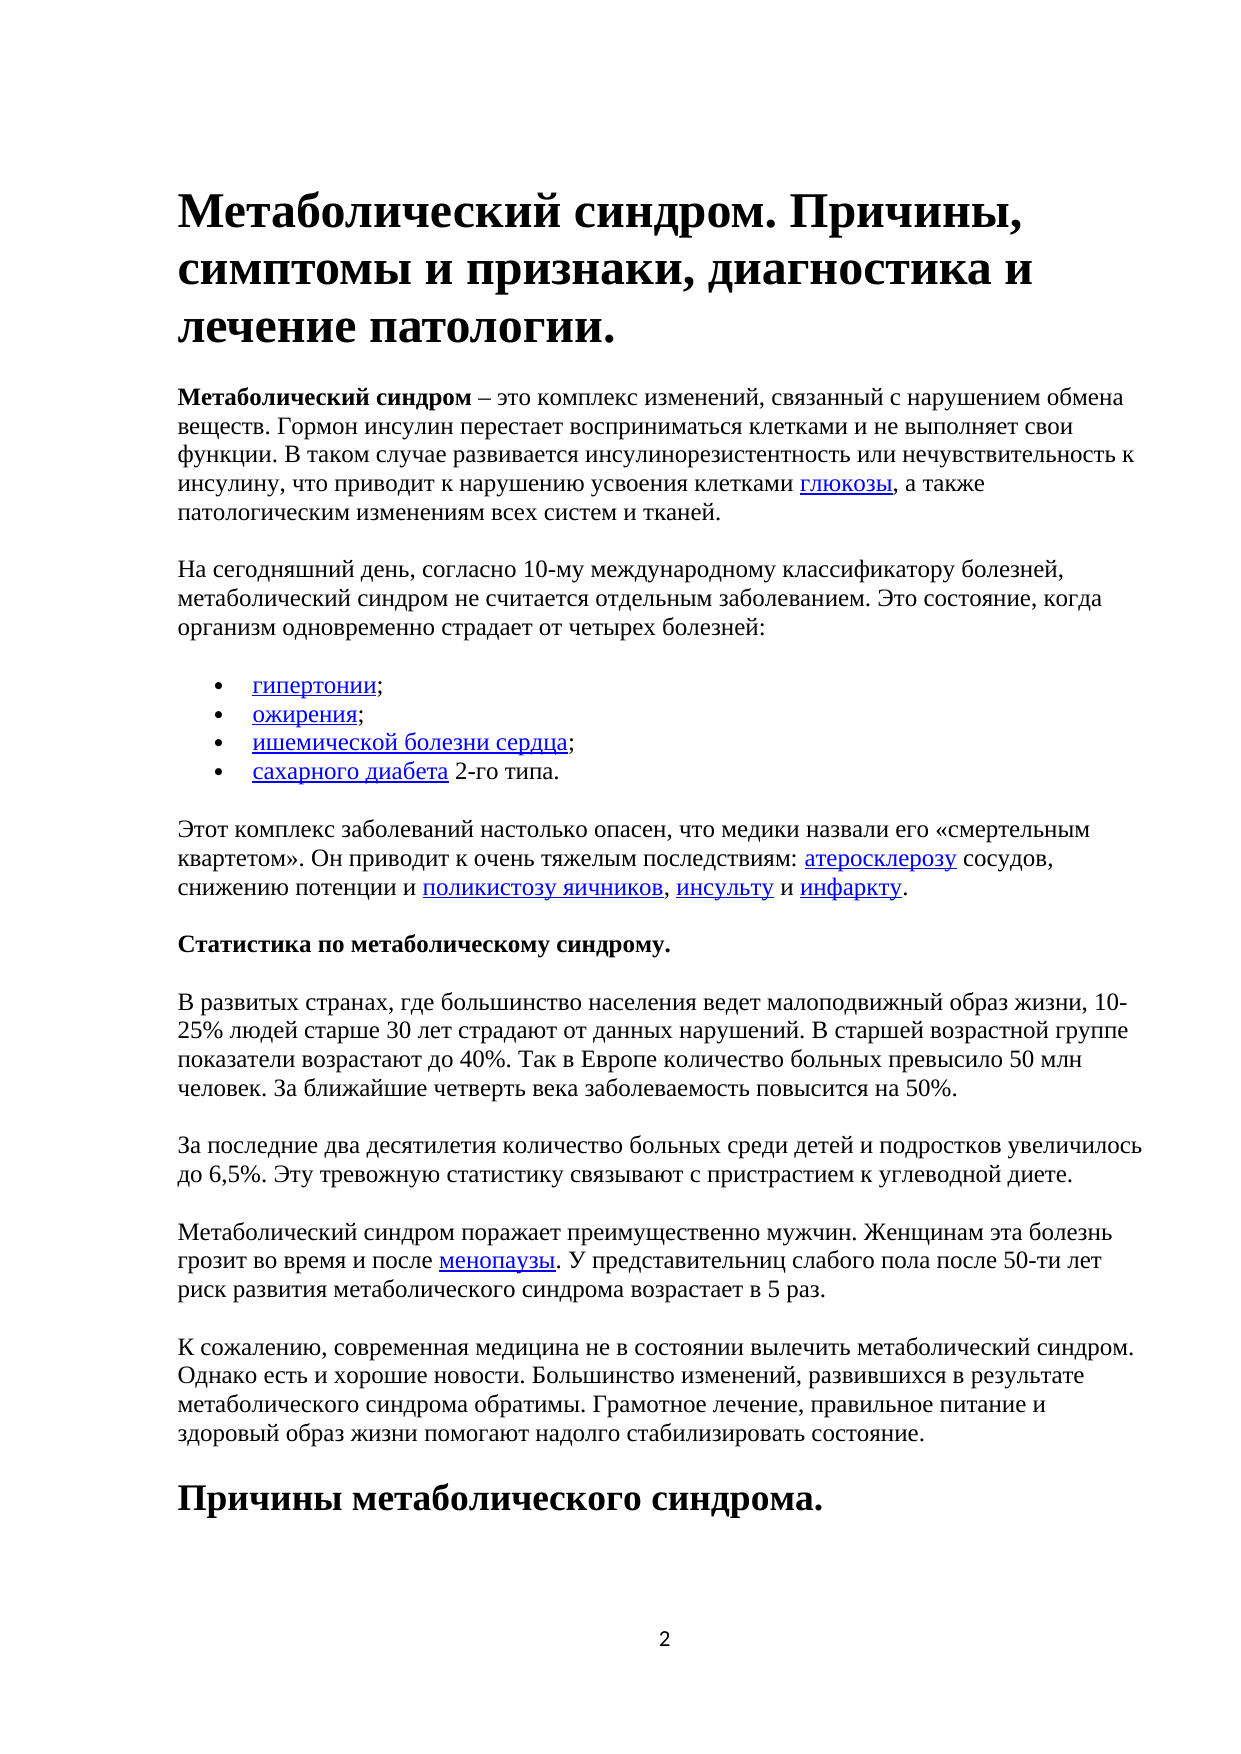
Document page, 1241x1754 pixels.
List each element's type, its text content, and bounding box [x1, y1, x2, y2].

list ожирения; [215, 699, 1152, 727]
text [177, 180, 1152, 353]
list гипертонии; [215, 670, 1152, 699]
text Причины метаболического синдрома. [177, 1476, 1152, 1519]
text Метаболический синдром – это комплекс изменений, связанный с нарушением обмена веществ. Гормон инсулин перестает восприниматься клетками и не выполняет свои функции. В таком случае развивается инсулинорезистентность или нечувствительность к инсулину, что приводит к нарушению усвоения клетками глюкозы, а также патологическим изменениям всех систем и тканей. На сегодняшний день, согласно 10-му международному классификатору болезней, метаболический синдром не считается отдельным заболеванием. Это состояние, когда организм одновременно страдает от четырех болезней: [177, 382, 1152, 641]
text Этот комплекс заболеваний настолько опасен, что медики назвали его «смертельным квартетом». Он приводит к очень тяжелым последствиям: атеросклерозу сосудов, снижению потенции и поликистозу яичников, инсульту и инфаркту. Статистика по метаболическому синдрому. В развитых странах, где большинство населения ведет малоподвижный образ жизни, 10-25% людей старше 30 лет страдают от данных нарушений. В старшей возрастной группе показатели возрастают до 40%. Так в Европе количество больных превысило 50 млн человек. За ближайшие четверть века заболеваемость повысится на 50%. За последние два десятилетия количество больных среди детей и подростков увеличилось до 6,5%. Эту тревожную статистику связывают с пристрастием к углеводной диете. Метаболический синдром поражает преимущественно мужчин. Женщинам эта болезнь грозит во время и после менопаузы. У представительниц слабого пола после 50-ти лет риск развития метаболического синдрома возрастает в 5 раз. К сожалению, современная медицина не в состоянии вылечить метаболический синдром. Однако есть и хорошие новости. Большинство изменений, развившихся в результате метаболического синдрома обратимы. Грамотное лечение, правильное питание и здоровый образ жизни помогают надолго стабилизировать состояние. [177, 814, 1152, 1447]
list сахарного диабета 2-го типа. [215, 756, 1152, 785]
list ишемической болезни сердца; [215, 727, 1152, 756]
